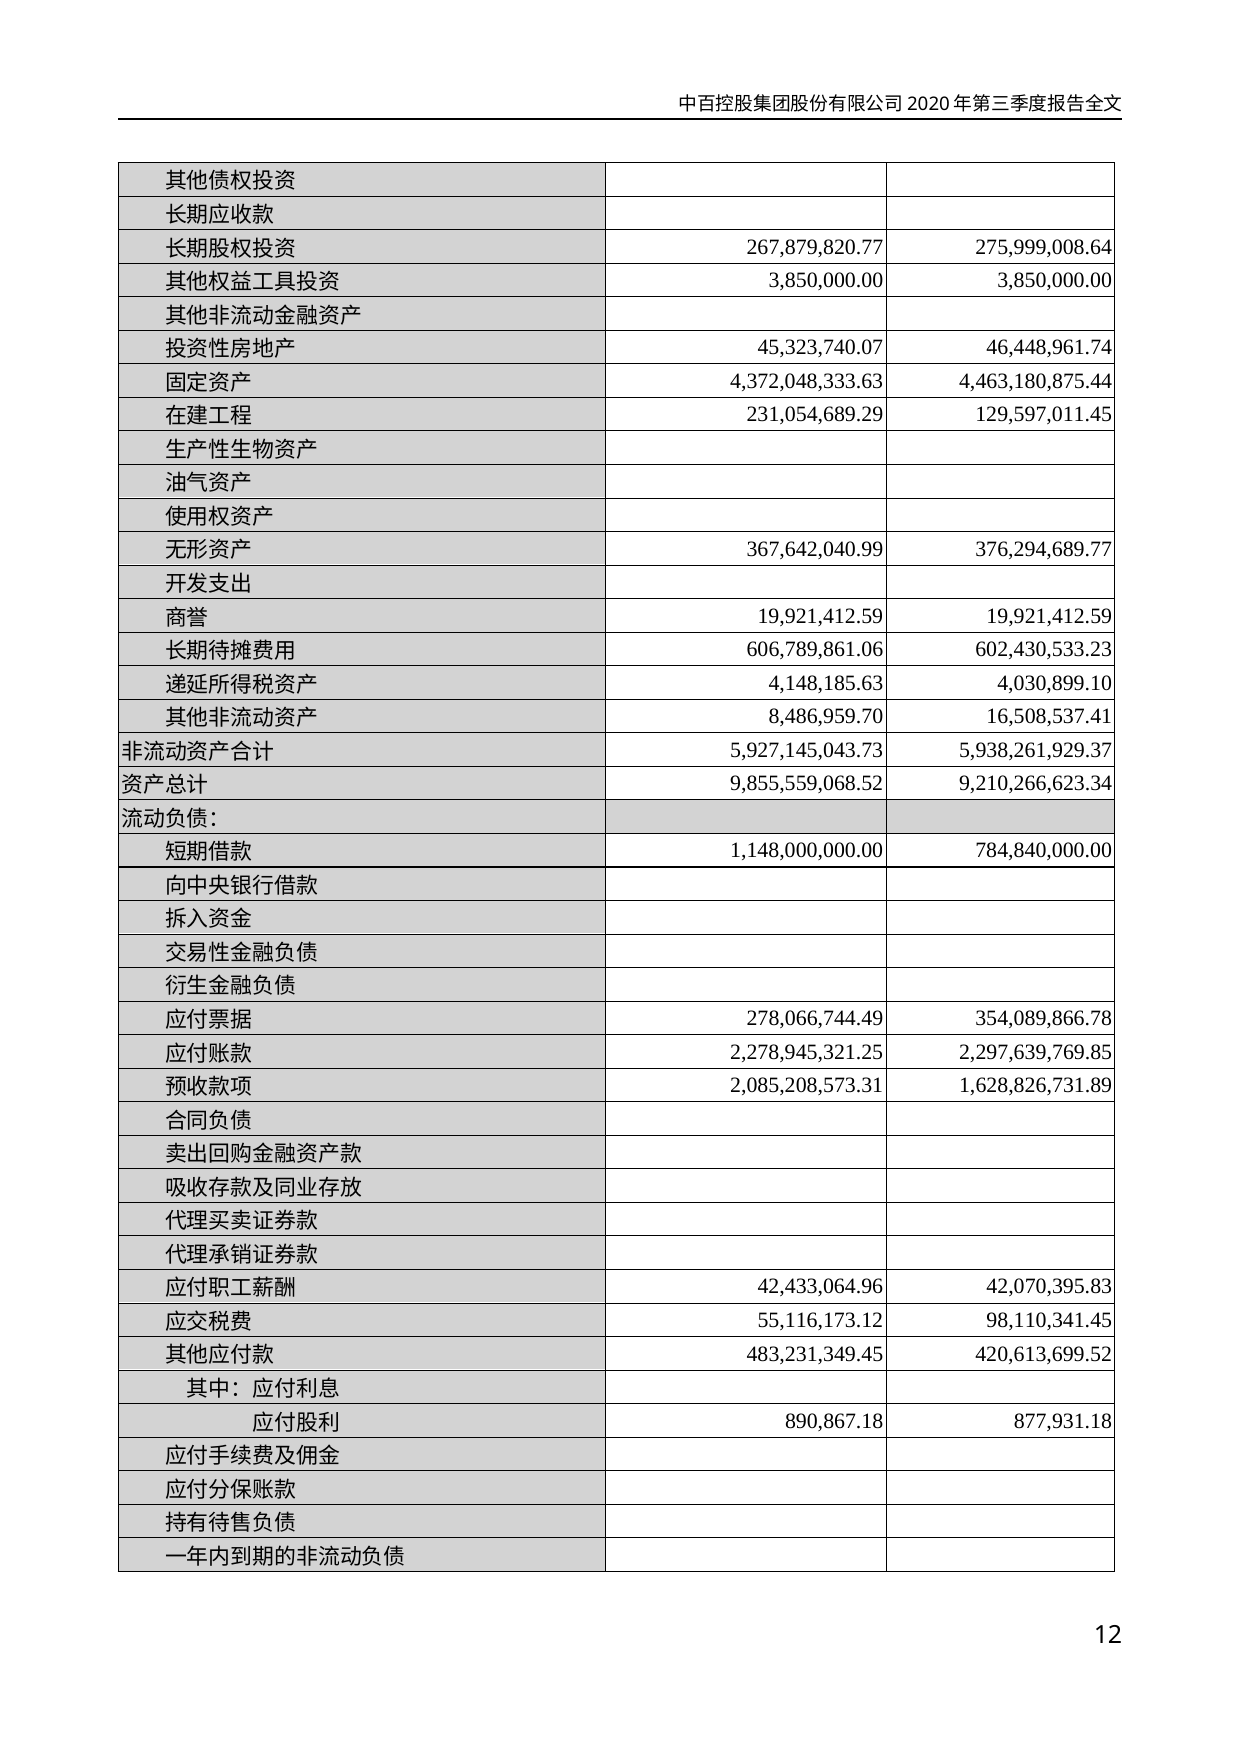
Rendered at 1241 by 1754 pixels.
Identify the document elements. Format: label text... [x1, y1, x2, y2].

table_cell [606, 163, 886, 196]
table_cell 890,867.18 [606, 1404, 886, 1437]
table_cell [606, 901, 886, 933]
table_cell [887, 1203, 1114, 1235]
table_cell [887, 566, 1114, 598]
table_cell 持有待售负债 [119, 1505, 605, 1537]
table_cell 3,850,000.00 [887, 264, 1114, 296]
table_cell 602,430,533.23 [887, 633, 1114, 665]
table_cell 267,879,820.77 [606, 230, 886, 263]
table_cell [887, 197, 1114, 229]
table_cell [606, 1471, 886, 1504]
table_cell [606, 1169, 886, 1202]
table_cell 衍生金融负债 [119, 968, 605, 1001]
table_cell 非流动资产合计 [119, 733, 605, 766]
table_cell 42,070,395.83 [887, 1270, 1114, 1302]
table_cell [606, 1136, 886, 1168]
table_cell 98,110,341.45 [887, 1304, 1114, 1336]
table_cell 42,433,064.96 [606, 1270, 886, 1302]
table_cell 长期待摊费用 [119, 633, 605, 665]
table_cell 其中：应付利息 [119, 1371, 605, 1403]
table_cell 606,789,861.06 [606, 633, 886, 665]
table_cell [606, 197, 886, 229]
table_cell 其他权益工具投资 [119, 264, 605, 296]
table_cell [887, 1505, 1114, 1537]
table_cell [606, 1203, 886, 1235]
table_cell 8,486,959.70 [606, 700, 886, 732]
table_cell [887, 1438, 1114, 1470]
table_cell 无形资产 [119, 532, 605, 564]
table_cell 4,372,048,333.63 [606, 364, 886, 397]
table_cell [606, 1371, 886, 1403]
table_cell [887, 868, 1114, 900]
table_cell 吸收存款及同业存放 [119, 1169, 605, 1202]
table_cell 投资性房地产 [119, 331, 605, 363]
table_cell 45,323,740.07 [606, 331, 886, 363]
table_cell 应付股利 [119, 1404, 605, 1437]
table_cell 长期股权投资 [119, 230, 605, 263]
table_cell [606, 800, 886, 833]
table_cell [887, 163, 1114, 196]
table_cell [887, 935, 1114, 967]
table_cell 5,927,145,043.73 [606, 733, 886, 766]
table_cell [887, 1236, 1114, 1269]
table_cell [887, 1102, 1114, 1135]
table_cell 拆入资金 [119, 901, 605, 933]
table_cell 其他债权投资 [119, 163, 605, 196]
table_cell [887, 465, 1114, 497]
table_cell 483,231,349.45 [606, 1337, 886, 1369]
table_cell [606, 968, 886, 1001]
table_cell 流动负债： [119, 800, 605, 833]
table_cell 16,508,537.41 [887, 700, 1114, 732]
table_cell [887, 901, 1114, 933]
table_cell 1,148,000,000.00 [606, 834, 886, 866]
table_cell 商誉 [119, 599, 605, 632]
table_cell 9,210,266,623.34 [887, 767, 1114, 799]
table_cell 固定资产 [119, 364, 605, 397]
table_cell 资产总计 [119, 767, 605, 799]
table_cell [887, 1538, 1114, 1571]
table_cell 油气资产 [119, 465, 605, 497]
table_cell 2,297,639,769.85 [887, 1035, 1114, 1068]
table_cell [606, 935, 886, 967]
table_cell [606, 1505, 886, 1537]
table_cell 2,278,945,321.25 [606, 1035, 886, 1068]
table_cell [887, 968, 1114, 1001]
table_cell 生产性生物资产 [119, 431, 605, 464]
table_cell 3,850,000.00 [606, 264, 886, 296]
table_cell 在建工程 [119, 398, 605, 430]
table_cell 其他非流动资产 [119, 700, 605, 732]
table_cell [887, 800, 1114, 833]
table_cell 其他非流动金融资产 [119, 297, 605, 330]
table_cell 5,938,261,929.37 [887, 733, 1114, 766]
table_cell 应付职工薪酬 [119, 1270, 605, 1302]
table_cell 2,085,208,573.31 [606, 1069, 886, 1101]
table_cell [887, 1169, 1114, 1202]
table_cell 4,463,180,875.44 [887, 364, 1114, 397]
table_cell 交易性金融负债 [119, 935, 605, 967]
table_cell [887, 431, 1114, 464]
table_cell 开发支出 [119, 566, 605, 598]
table_cell [606, 1102, 886, 1135]
table_cell 9,855,559,068.52 [606, 767, 886, 799]
table_cell [887, 499, 1114, 531]
table_cell [606, 499, 886, 531]
table_cell 合同负债 [119, 1102, 605, 1135]
table_cell 其他应付款 [119, 1337, 605, 1369]
table_cell 长期应收款 [119, 197, 605, 229]
table_cell 376,294,689.77 [887, 532, 1114, 564]
table_cell 129,597,011.45 [887, 398, 1114, 430]
table_cell [606, 465, 886, 497]
table_cell [887, 1371, 1114, 1403]
table_cell 4,148,185.63 [606, 666, 886, 699]
table_cell 应付分保账款 [119, 1471, 605, 1504]
table_cell 代理承销证券款 [119, 1236, 605, 1269]
table_cell 应付账款 [119, 1035, 605, 1068]
table_cell 代理买卖证券款 [119, 1203, 605, 1235]
table_cell 预收款项 [119, 1069, 605, 1101]
table_cell 278,066,744.49 [606, 1002, 886, 1034]
table_cell 一年内到期的非流动负债 [119, 1538, 605, 1571]
table_cell 19,921,412.59 [606, 599, 886, 632]
table_cell [606, 1236, 886, 1269]
table_cell 55,116,173.12 [606, 1304, 886, 1336]
table_cell 19,921,412.59 [887, 599, 1114, 632]
table_cell [606, 1438, 886, 1470]
table_cell 784,840,000.00 [887, 834, 1114, 866]
table_cell 应付票据 [119, 1002, 605, 1034]
table_cell 递延所得税资产 [119, 666, 605, 699]
table_cell 卖出回购金融资产款 [119, 1136, 605, 1168]
table_cell 应交税费 [119, 1304, 605, 1336]
table_cell 420,613,699.52 [887, 1337, 1114, 1369]
table_cell 4,030,899.10 [887, 666, 1114, 699]
table_cell 短期借款 [119, 834, 605, 866]
table_cell 46,448,961.74 [887, 331, 1114, 363]
table_cell 877,931.18 [887, 1404, 1114, 1437]
table_cell 使用权资产 [119, 499, 605, 531]
table_cell 1,628,826,731.89 [887, 1069, 1114, 1101]
table_cell [887, 1136, 1114, 1168]
table_cell 231,054,689.29 [606, 398, 886, 430]
table_cell 275,999,008.64 [887, 230, 1114, 263]
table_cell [606, 1538, 886, 1571]
table_cell 354,089,866.78 [887, 1002, 1114, 1034]
table_cell 向中央银行借款 [119, 868, 605, 900]
table_cell [606, 566, 886, 598]
table_cell [887, 297, 1114, 330]
table_cell 应付手续费及佣金 [119, 1438, 605, 1470]
table_cell [606, 297, 886, 330]
table_cell [606, 868, 886, 900]
table_cell [887, 1471, 1114, 1504]
table_cell 367,642,040.99 [606, 532, 886, 564]
table_cell [606, 431, 886, 464]
